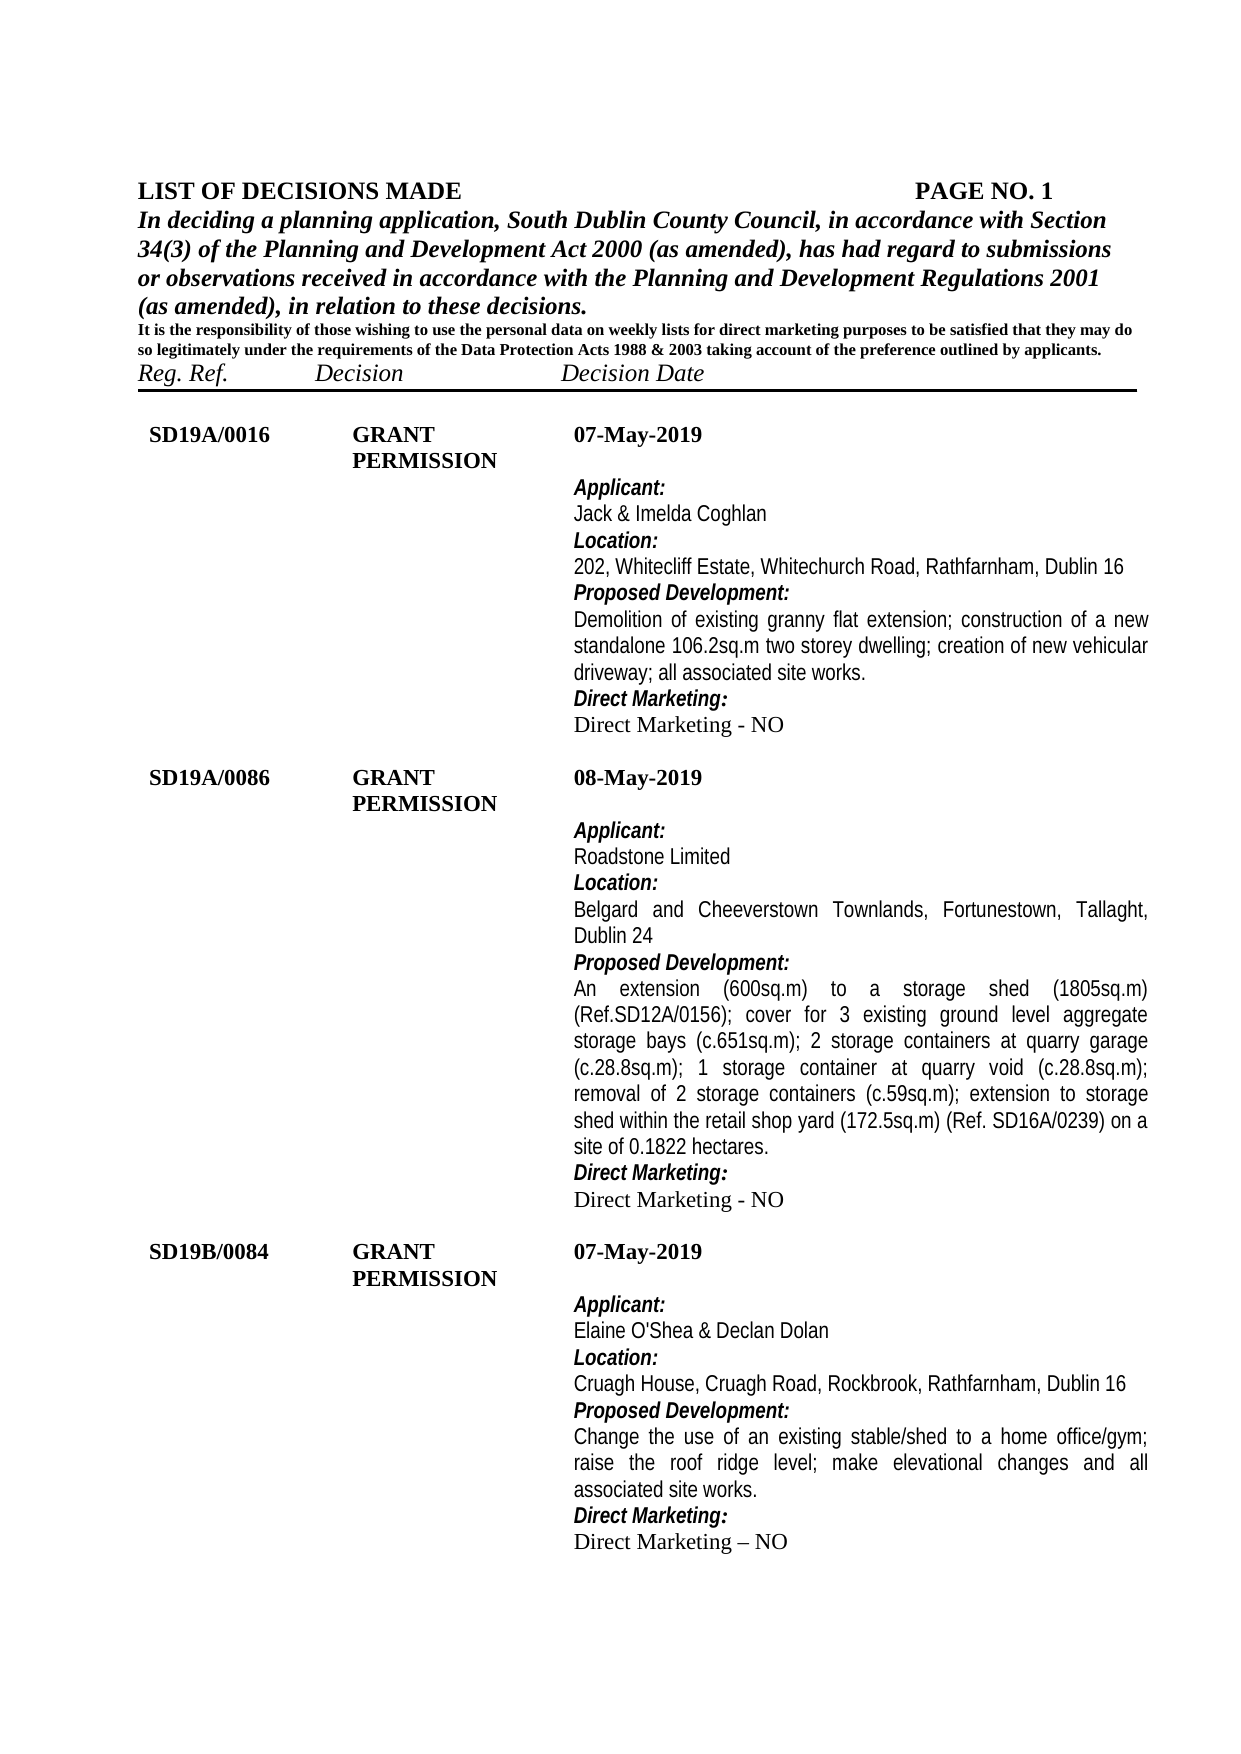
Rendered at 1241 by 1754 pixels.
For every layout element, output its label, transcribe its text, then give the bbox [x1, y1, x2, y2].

table_cell SD19B/0084 [138, 1239, 341, 1607]
table_cell SD19A/0086 [138, 764, 341, 1238]
table_header GRANT PERMISSION [341, 421, 562, 764]
table_cell 08-May-2019 Applicant: Roadstone Limited Location: Belgard and Cheeverstown Townlands, Fortunestown, Tallaght, Dublin 24 Proposed Development: An extension (600sq.m) to a storage shed (1805sq.m) (Ref.SD12A/0156); cover for 3 existing ground level aggregate storage bays (c.651sq.m); 2 storage containers at quarry garage (c.28.8sq.m); 1 storage container at quarry void (c.28.8sq.m); removal of 2 storage containers (c.59sq.m); extension to storage shed within the retail shop yard (172.5sq.m) (Ref. SD16A/0239) on a site of 0.1822 hectares. Direct Marketing: Direct Marketing - NO [562, 764, 1160, 1238]
table_cell 07-May-2019 Applicant: Elaine O'Shea & Declan Dolan Location: Cruagh House, Cruagh Road, Rockbrook, Rathfarnham, Dublin 16 Proposed Development: Change the use of an existing stable/shed to a home office/gym; raise the roof ridge level; make elevational changes and all associated site works. Direct Marketing: Direct Marketing – NO [562, 1239, 1160, 1607]
table_cell GRANT PERMISSION [341, 764, 562, 1238]
table_cell GRANT PERMISSION [341, 1239, 562, 1607]
table_header 07-May-2019 Applicant: Jack & Imelda Coghlan Location: 202, Whitecliff Estate, Whitechurch Road, Rathfarnham, Dublin 16 Proposed Development: Demolition of existing granny flat extension; construction of a new standalone 106.2sq.m two storey dwelling; creation of new vehicular driveway; all associated site works. Direct Marketing: Direct Marketing - NO [562, 421, 1160, 764]
table_header SD19A/0016 [138, 421, 341, 764]
